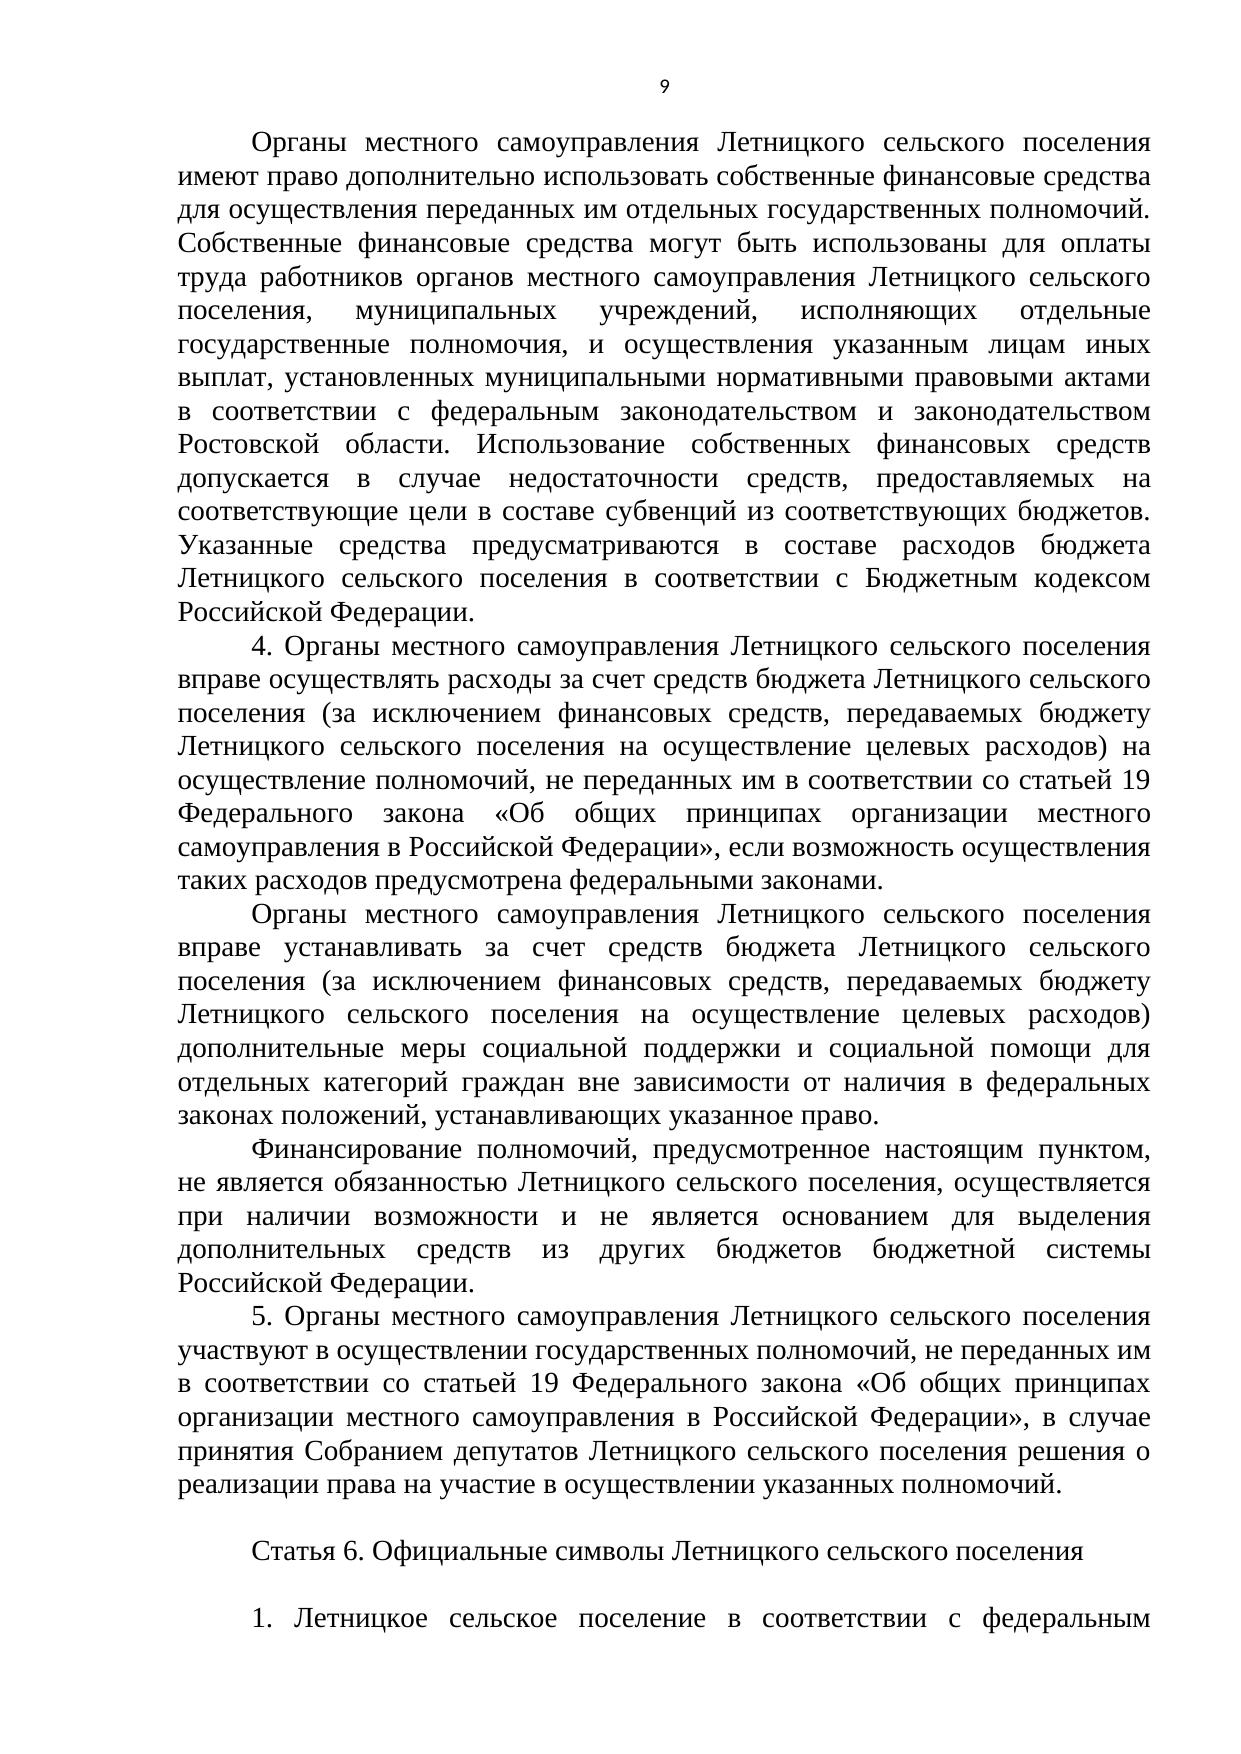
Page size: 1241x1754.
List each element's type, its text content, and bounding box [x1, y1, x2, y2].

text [177, 1600, 1152, 1634]
text Статья 6. Официальные символы Летницкого сельского поселения [177, 1533, 1152, 1567]
text Финансирование полномочий, предусмотренное настоящим пунктом, не является обязанностью Летницкого сельского поселения, осуществляется при наличии возможности и не является основанием для выделения дополнительных средств из других бюджетов бюджетной системы Российской Федерации. [177, 1131, 1152, 1298]
text 4. Органы местного самоуправления Летницкого сельского поселения вправе осуществлять расходы за счет средств бюджета Летницкого сельского поселения (за исключением финансовых средств, передаваемых бюджету Летницкого сельского поселения на осуществление целевых расходов) на осуществление полномочий, не переданных им в соответствии со статьей 19 Федерального закона «Об общих принципах организации местного самоуправления в Российской Федерации», если возможность осуществления таких расходов предусмотрена федеральными законами. [177, 628, 1152, 896]
text Органы местного самоуправления Летницкого сельского поселения имеют право дополнительно использовать собственные финансовые средства для осуществления переданных им отдельных государственных полномочий. Собственные финансовые средства могут быть использованы для оплаты труда работников органов местного самоуправления Летницкого сельского поселения, муниципальных учреждений, исполняющих отдельные государственные полномочия, и осуществления указанным лицам иных выплат, установленных муниципальными нормативными правовыми актами в соответствии с федеральным законодательством и законодательством Ростовской области. Использование собственных финансовых средств допускается в случае недостаточности средств, предоставляемых на соответствующие цели в составе субвенций из соответствующих бюджетов. Указанные средства предусматриваются в составе расходов бюджета Летницкого сельского поселения в соответствии с Бюджетным кодексом Российской Федерации. [177, 124, 1152, 628]
text 5. Органы местного самоуправления Летницкого сельского поселения участвуют в осуществлении государственных полномочий, не переданных им в соответствии со статьей 19 Федерального закона «Об общих принципах организации местного самоуправления в Российской Федерации», в случае принятия Собранием депутатов Летницкого сельского поселения решения о реализации права на участие в осуществлении указанных полномочий. [177, 1298, 1152, 1500]
text Органы местного самоуправления Летницкого сельского поселения вправе устанавливать за счет средств бюджета Летницкого сельского поселения (за исключением финансовых средств, передаваемых бюджету Летницкого сельского поселения на осуществление целевых расходов) дополнительные меры социальной поддержки и социальной помощи для отдельных категорий граждан вне зависимости от наличия в федеральных законах положений, устанавливающих указанное право. [177, 896, 1152, 1131]
